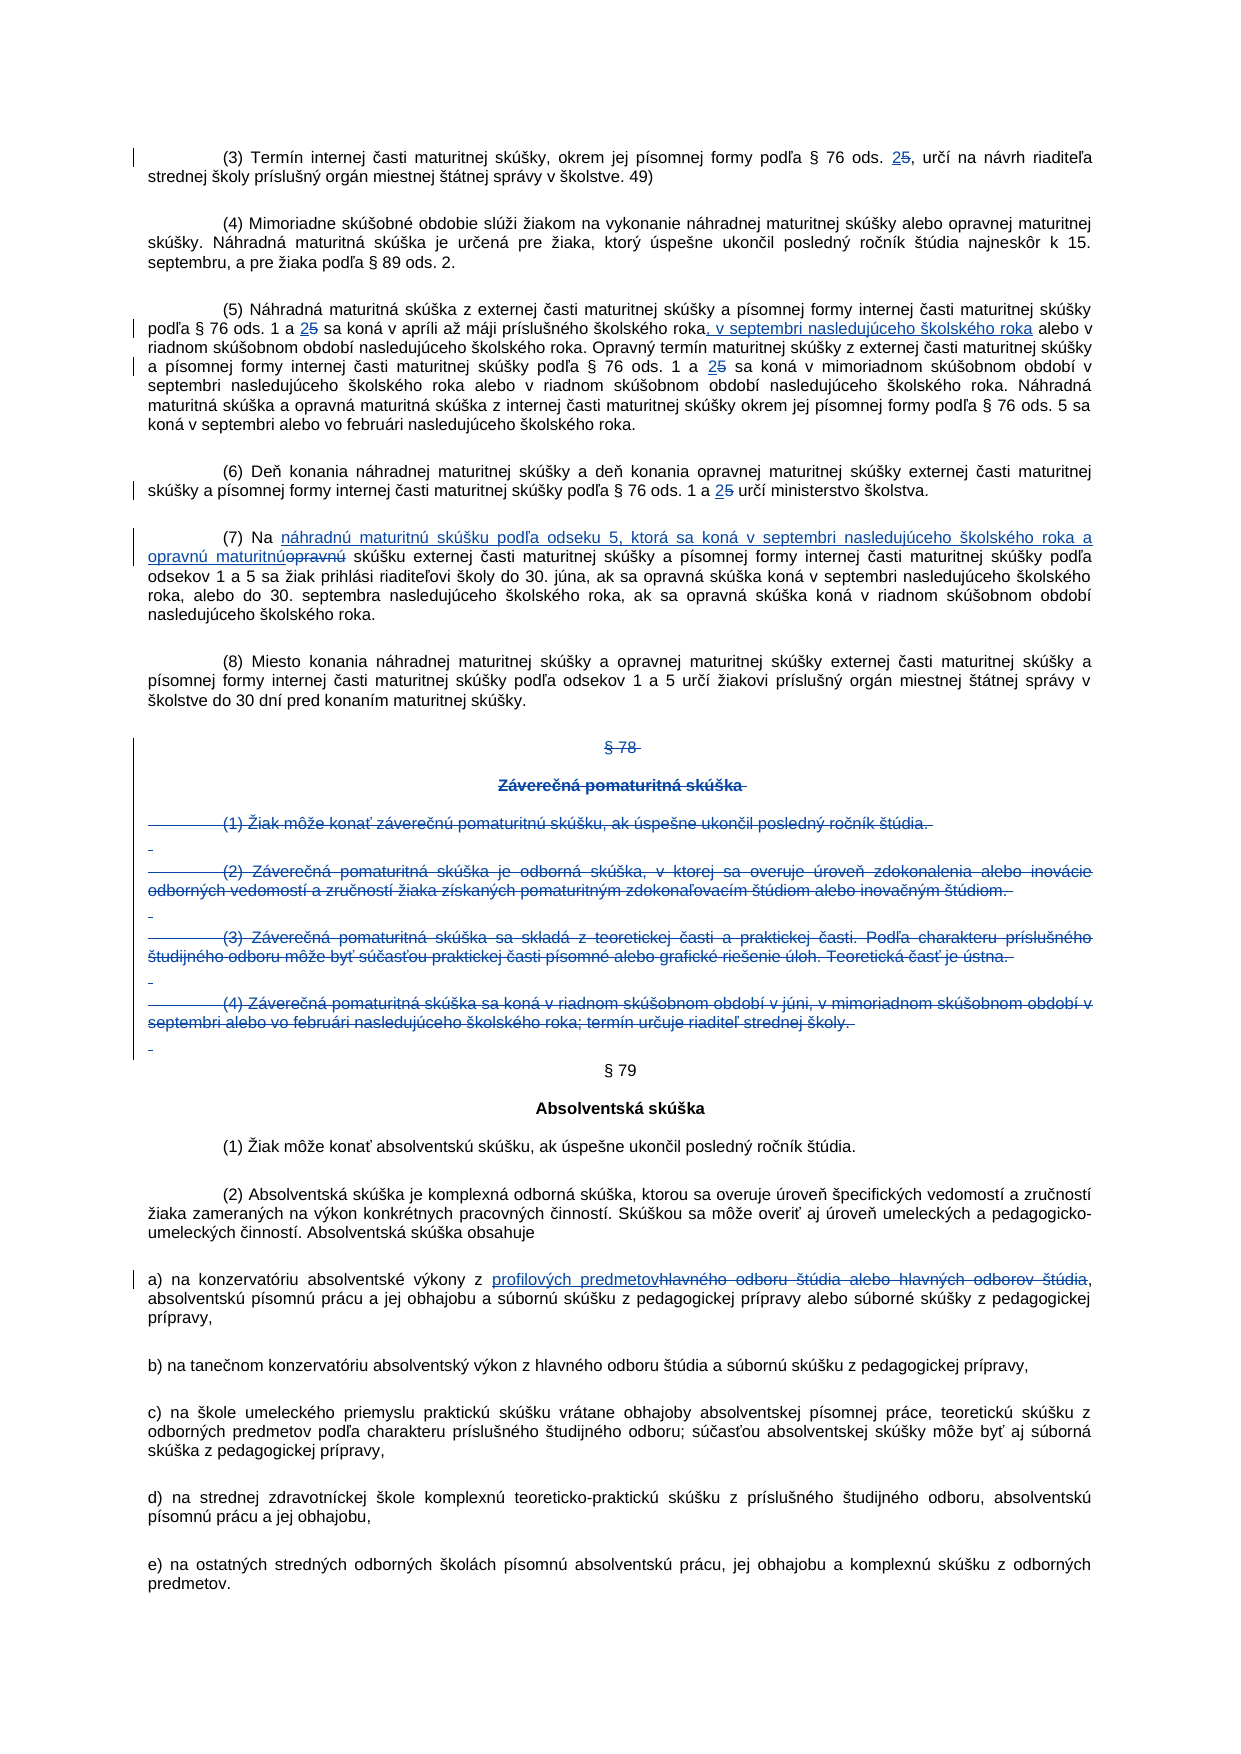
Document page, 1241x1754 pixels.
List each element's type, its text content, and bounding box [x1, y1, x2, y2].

text (4) Mimoriadne skúšobné obdobie slúži žiakom na vykonanie náhradnej maturitnej skúšky alebo opravnej maturitnej skúšky. Náhradná maturitná skúška je určená pre žiaka, ktorý úspešne ukončil posledný ročník štúdia najneskôr k 15. septembru, a pre žiaka podľa § 89 ods. 2. [148, 214, 1092, 272]
text a) na konzervatóriu absolventské výkony z , absolventskú písomnú prácu a jej obhajobu a súbornú skúšku z pedagogickej prípravy alebo súborné skúšky z pedagogickej prípravy, [148, 1270, 1092, 1327]
text (3) Termín internej časti maturitnej skúšky, okrem jej písomnej formy podľa § 76 ods. , určí na návrh riaditeľa strednej školy príslušný orgán miestnej štátnej správy v školstve. 49) [148, 148, 1092, 186]
text e) na ostatných stredných odborných školách písomnú absolventskú prácu, jej obhajobu a komplexnú skúšku z odborných predmetov. [148, 1554, 1092, 1593]
text (5) Náhradná maturitná skúška z externej časti maturitnej skúšky a písomnej formy internej časti maturitnej skúšky podľa § 76 ods. 1 a sa koná v apríli až máji príslušného školského roka alebo v riadnom skúšobnom období nasledujúceho školského roka. Opravný termín maturitnej skúšky z externej časti maturitnej skúšky a písomnej formy internej časti maturitnej skúšky podľa § 76 ods. 1 a sa koná v mimoriadnom skúšobnom období v septembri nasledujúceho školského roka alebo v riadnom skúšobnom období nasledujúceho školského roka. Náhradná maturitná skúška a opravná maturitná skúška z internej časti maturitnej skúšky okrem jej písomnej formy podľa § 76 ods. 5 sa koná v septembri alebo vo februári nasledujúceho školského roka. [148, 299, 1092, 434]
text (1) Žiak môže konať absolventskú skúšku, ak úspešne ukončil posledný ročník štúdia. [148, 1137, 1092, 1156]
text (6) Deň konania náhradnej maturitnej skúšky a deň konania opravnej maturitnej skúšky externej časti maturitnej skúšky a písomnej formy internej časti maturitnej skúšky podľa § 76 ods. 1 a určí ministerstvo školstva. [148, 462, 1092, 500]
text c) na škole umeleckého priemyslu praktickú skúšku vrátane obhajoby absolventskej písomnej práce, teoretickú skúšku z odborných predmetov podľa charakteru príslušného študijného odboru; súčasťou absolventskej skúšky môže byť aj súborná skúška z pedagogickej prípravy, [148, 1402, 1092, 1460]
text (2) Absolventská skúška je komplexná odborná skúška, ktorou sa overuje úroveň špecifických vedomostí a zručností žiaka zameraných na výkon konkrétnych pracovných činností. Skúškou sa môže overiť aj úroveň umeleckých a pedagogicko-umeleckých činností. Absolventská skúška obsahuje [148, 1184, 1092, 1242]
text d) na strednej zdravotníckej škole komplexnú teoreticko-praktickú skúšku z príslušného študijného odboru, absolventskú písomnú prácu a jej obhajobu, [148, 1488, 1092, 1526]
text (8) Miesto konania náhradnej maturitnej skúšky a opravnej maturitnej skúšky externej časti maturitnej skúšky a písomnej formy internej časti maturitnej skúšky podľa odsekov 1 a 5 určí žiakovi príslušný orgán miestnej štátnej správy v školstve do 30 dní pred konaním maturitnej skúšky. [148, 652, 1092, 709]
text Absolventská skúška [148, 1099, 1092, 1118]
text b) na tanečnom konzervatóriu absolventský výkon z hlavného odboru štúdia a súbornú skúšku z pedagogickej prípravy, [148, 1355, 1092, 1374]
text § 79 [148, 1060, 1092, 1079]
text (7) Na skúšku externej časti maturitnej skúšky a písomnej formy internej časti maturitnej skúšky podľa odsekov 1 a 5 sa žiak prihlási riaditeľovi školy do 30. júna, ak sa opravná skúška koná v septembri nasledujúceho školského roka, alebo do 30. septembra nasledujúceho školského roka, ak sa opravná skúška koná v riadnom skúšobnom období nasledujúceho školského roka. [148, 528, 1092, 624]
